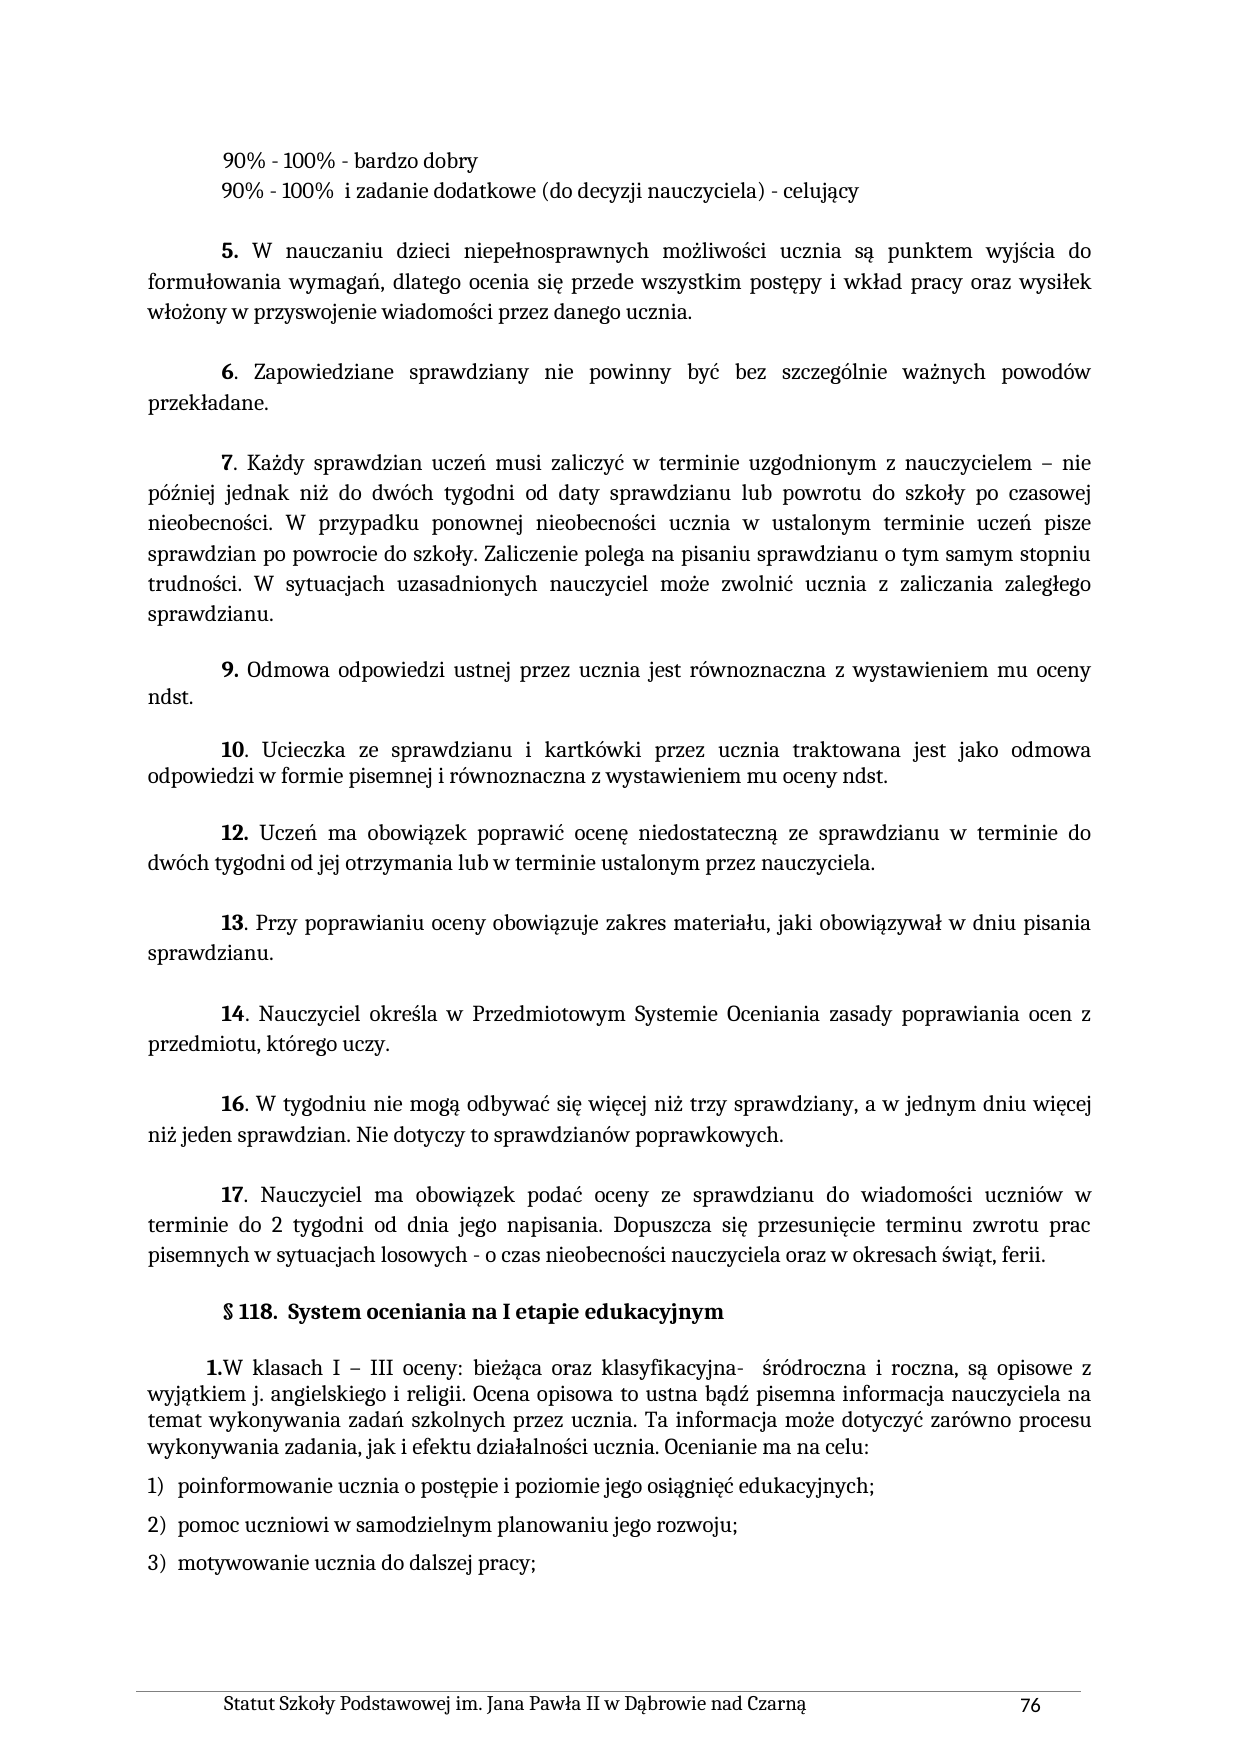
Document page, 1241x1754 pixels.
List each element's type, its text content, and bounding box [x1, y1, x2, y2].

list motywowanie ucznia do dalszej pracy; [148, 1550, 1093, 1577]
text 17. Nauczyciel ma obowiązek podać oceny ze sprawdzianu do wiadomości uczniów w terminie do 2 tygodni od dnia jego napisania. Dopuszcza się przesunięcie terminu zwrotu prac pisemnych w sytuacjach losowych - o czas nieobecności nauczyciela oraz w okresach świąt, ferii. [148, 1182, 1093, 1268]
text 16. W tygodniu nie mogą odbywać się więcej niż trzy sprawdziany, a w jednym dniu więcej niż jeden sprawdzian. Nie dotyczy to sprawdzianów poprawkowych. [148, 1091, 1093, 1148]
text 14. Nauczyciel określa w Przedmiotowym Systemie Oceniania zasady poprawiania ocen z przedmiotu, którego uczy. [148, 1001, 1093, 1057]
list W klasach I – III oceny: bieżąca oraz klasyfikacyjna- śródroczna i roczna, są opisowe z wyjątkiem j. angielskiego i religii. Ocena opisowa to ustna bądź pisemna informacja nauczyciela na temat wykonywania zadań szkolnych przez ucznia. Ta informacja może dotyczyć zarówno procesu wykonywania zadania, jak i efektu działalności ucznia. Ocenianie ma na celu: [148, 1354, 1093, 1460]
text 7. Każdy sprawdzian uczeń musi zaliczyć w terminie uzgodnionym z nauczycielem – nie później jednak niż do dwóch tygodni od daty sprawdzianu lub powrotu do szkoły po czasowej nieobecności. W przypadku ponownej nieobecności ucznia w ustalonym terminie uczeń pisze sprawdzian po powrocie do szkoły. Zaliczenie polega na pisaniu sprawdzianu o tym samym stopniu trudności. W sytuacjach uzasadnionych nauczyciel może zwolnić ucznia z zaliczania zaległego sprawdzianu. [148, 450, 1093, 627]
text 12. Uczeń ma obowiązek poprawić ocenę niedostateczną ze sprawdzianu w terminie do dwóch tygodni od jej otrzymania lub w terminie ustalonym przez nauczyciela. [148, 819, 1093, 876]
text 10. Ucieczka ze sprawdzianu i kartkówki przez ucznia traktowana jest jako odmowa odpowiedzi w formie pisemnej i równoznaczna z wystawieniem mu oceny ndst. [148, 736, 1093, 789]
list poinformowanie ucznia o postępie i poziomie jego osiągnięć edukacyjnych; [148, 1472, 1093, 1499]
text § 118. System oceniania na I etapie edukacyjnym [148, 1299, 1093, 1325]
text 13. Przy poprawianiu oceny obowiązuje zakres materiału, jaki obowiązywał w dniu pisania sprawdzianu. [148, 910, 1093, 966]
list pomoc uczniowi w samodzielnym planowaniu jego rozwoju; [148, 1511, 1093, 1538]
text 5. W nauczaniu dzieci niepełnosprawnych możliwości ucznia są punktem wyjścia do formułowania wymagań, dlatego ocenia się przede wszystkim postępy i wkład pracy oraz wysiłek włożony w przyswojenie wiadomości przez danego ucznia. [148, 238, 1093, 325]
text 90% - 100% i zadanie dodatkowe (do decyzji nauczyciela) - celujący [148, 178, 1093, 204]
text 9. Odmowa odpowiedzi ustnej przez ucznia jest równoznaczna z wystawieniem mu oceny ndst. [148, 657, 1093, 710]
text 90% - 100% - bardzo dobry [148, 148, 1093, 174]
text 6. Zapowiedziane sprawdziany nie powinny być bez szczególnie ważnych powodów przekładane. [148, 359, 1093, 416]
